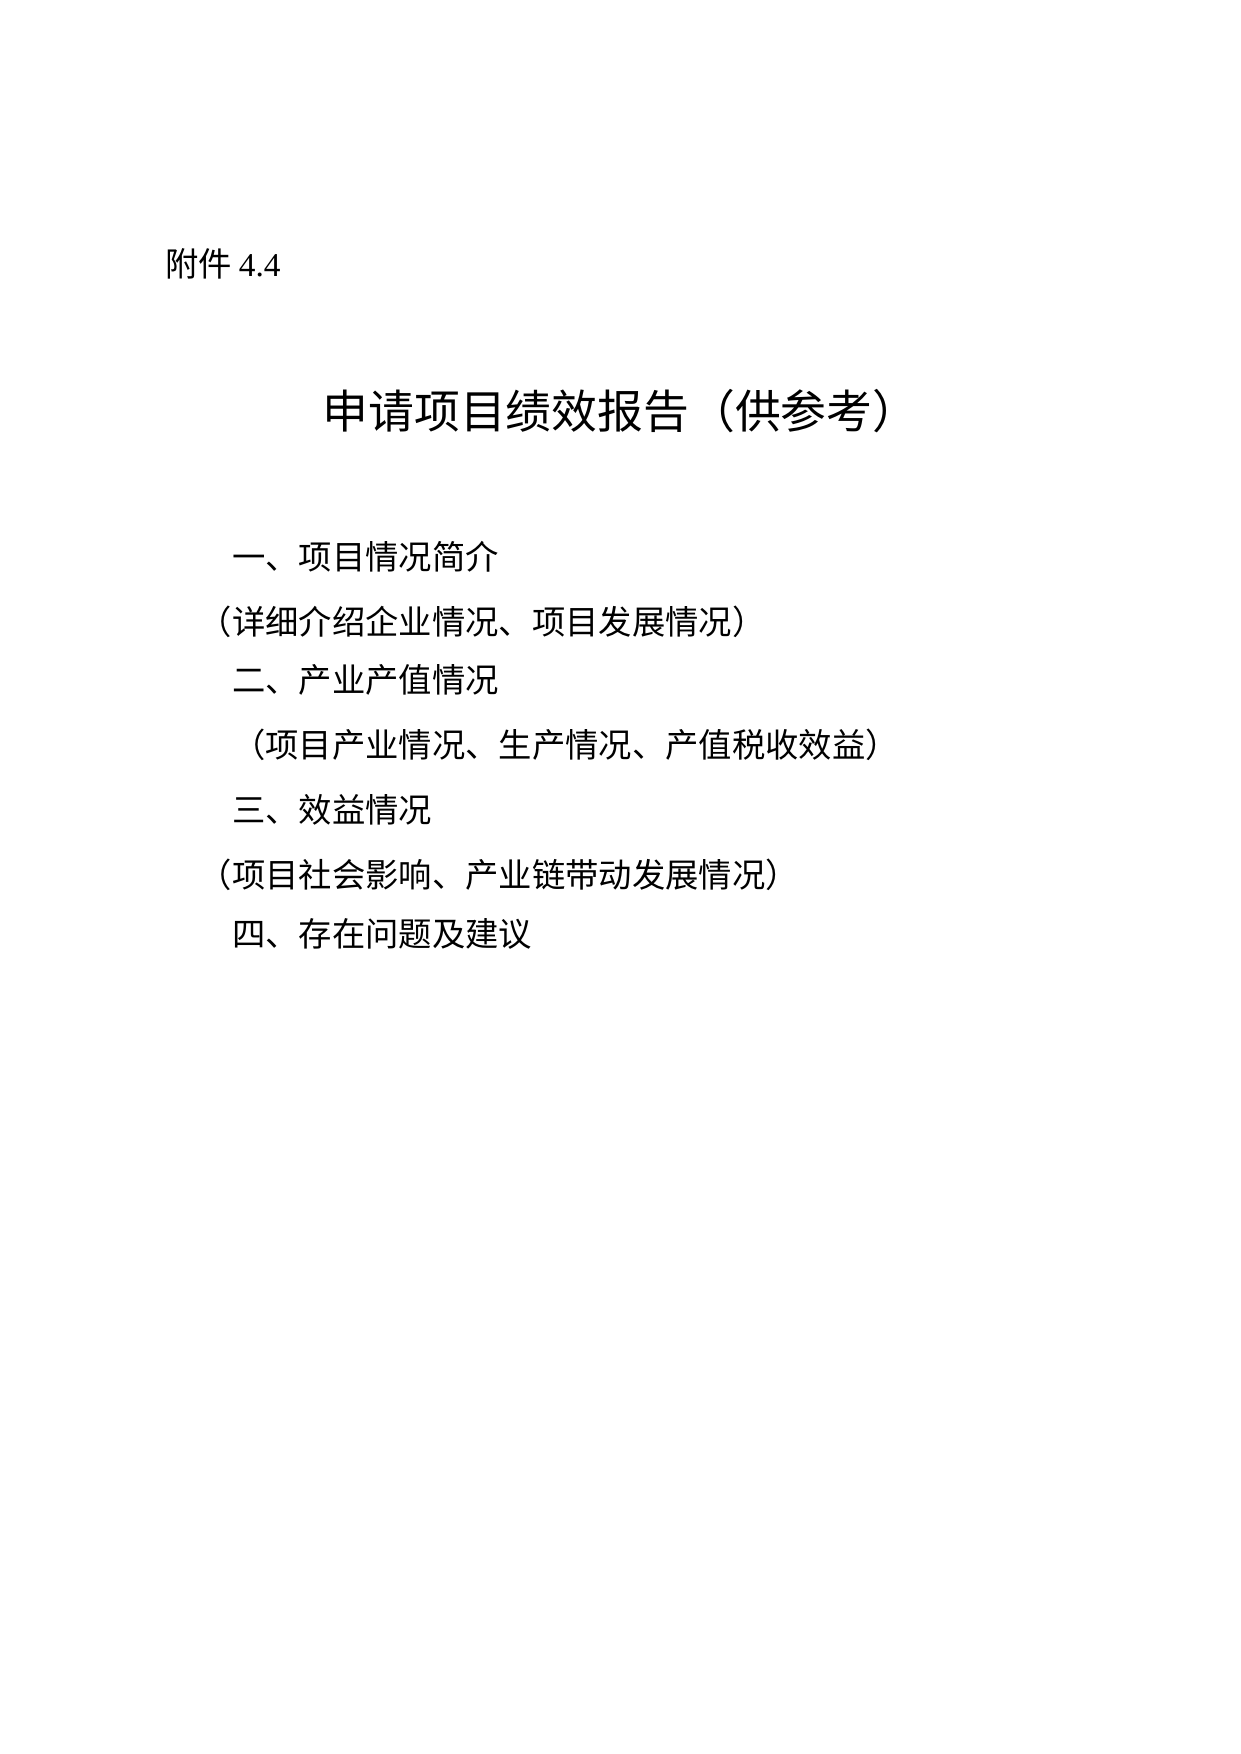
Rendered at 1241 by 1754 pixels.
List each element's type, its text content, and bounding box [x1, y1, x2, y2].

text 四、存在问题及建议 [165, 899, 1075, 964]
list 产业产值情况 [165, 646, 1075, 711]
text （项目社会影响、产业链带动发展情况） [165, 841, 1075, 899]
list 效益情况 [165, 776, 1075, 841]
text 附件4.4 [165, 230, 1075, 295]
list 项目情况简介 [165, 522, 1075, 587]
text 申请项目绩效报告（供参考） [165, 360, 1075, 457]
text （详细介绍企业情况、项目发展情况） [165, 587, 1075, 646]
text （项目产业情况、生产情况、产值税收效益） [165, 711, 1075, 776]
